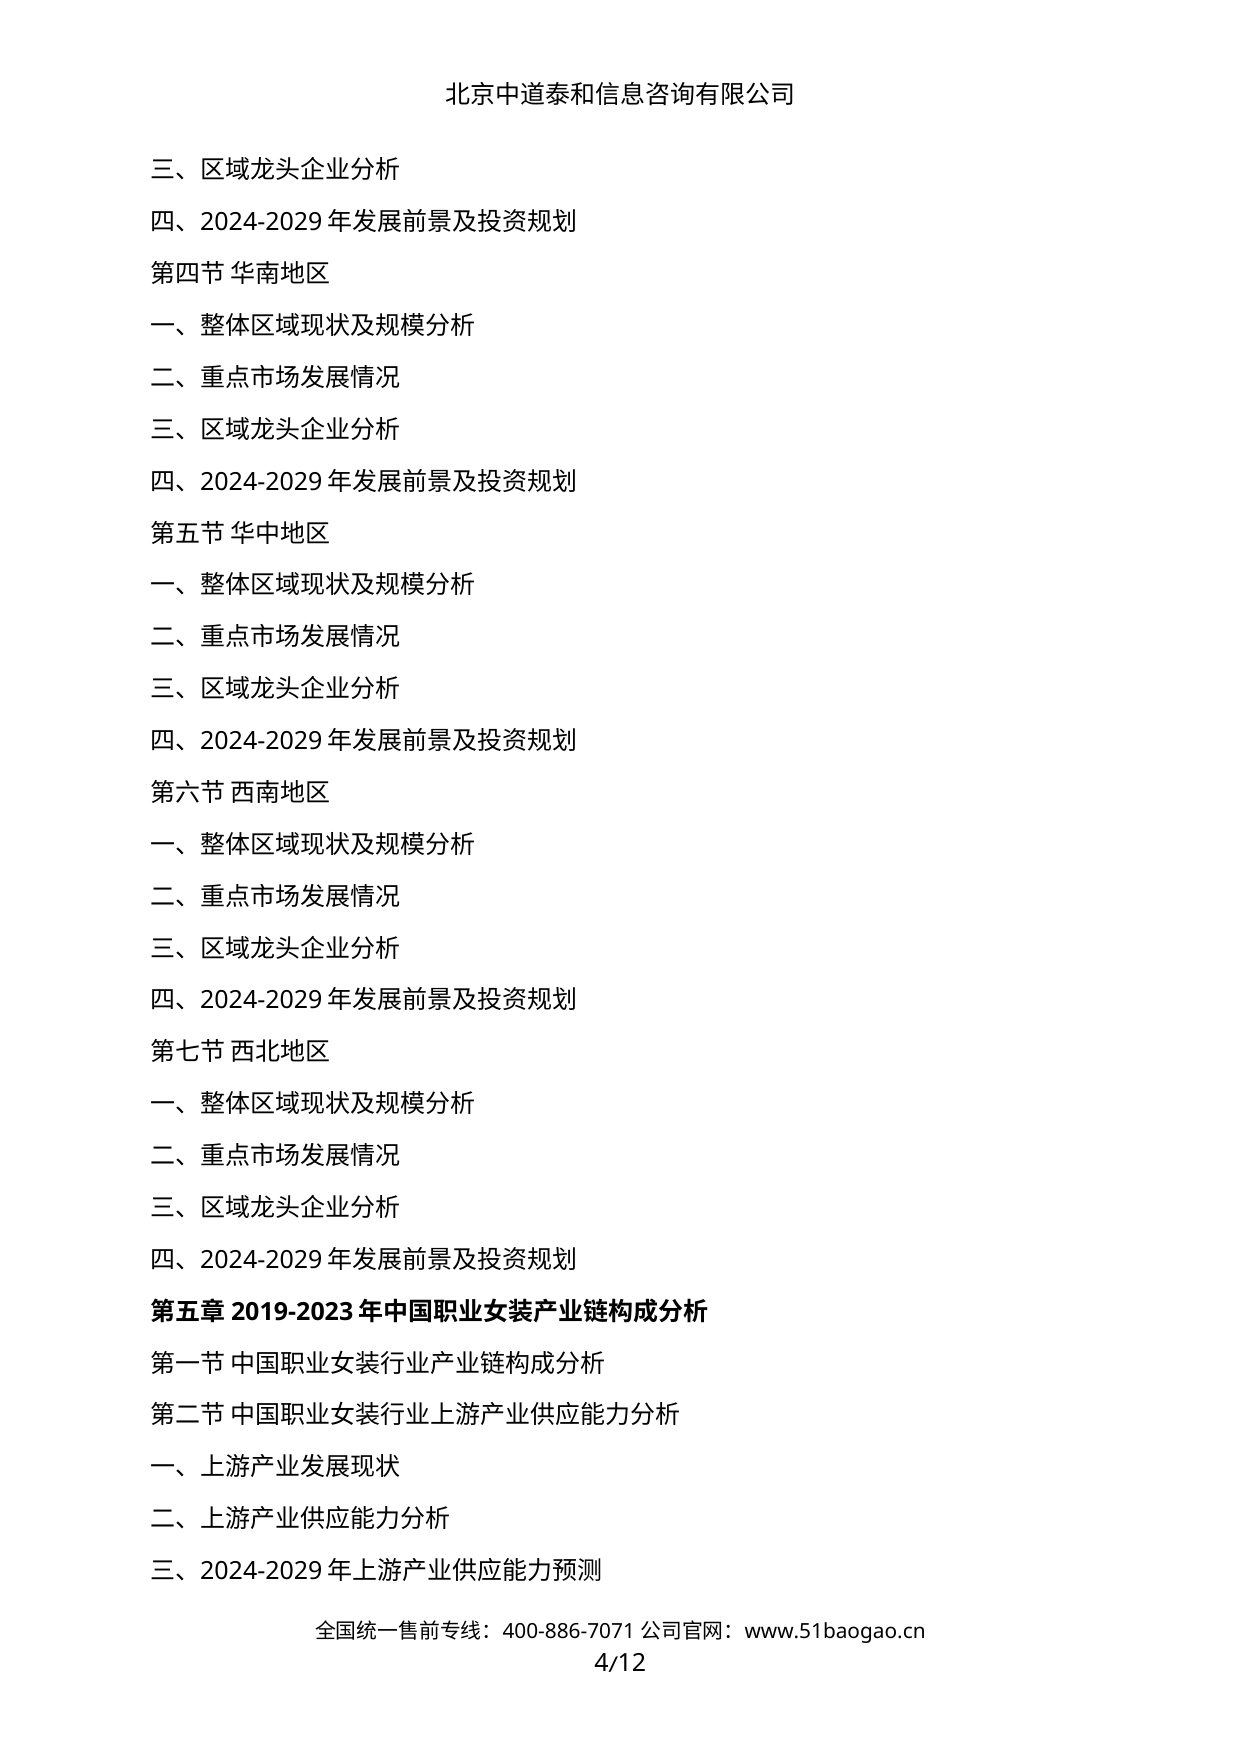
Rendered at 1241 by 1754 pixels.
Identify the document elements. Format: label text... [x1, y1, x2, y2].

text 第四节 华南地区 [150, 254, 1090, 290]
text 二、上游产业供应能力分析 [150, 1499, 1090, 1535]
text 三、区域龙头企业分析 [150, 409, 1090, 446]
text 二、重点市场发展情况 [150, 1136, 1090, 1172]
text 四、2024-2029年发展前景及投资规划 [150, 721, 1090, 757]
text 第六节 西南地区 [150, 772, 1090, 809]
text 三、区域龙头企业分析 [150, 669, 1090, 705]
text 二、重点市场发展情况 [150, 876, 1090, 912]
text 四、2024-2029年发展前景及投资规划 [150, 1239, 1090, 1276]
text 三、2024-2029年上游产业供应能力预测 [150, 1551, 1090, 1587]
text 二、重点市场发展情况 [150, 617, 1090, 653]
text 一、整体区域现状及规模分析 [150, 565, 1090, 601]
text 三、区域龙头企业分析 [150, 150, 1090, 186]
text 二、重点市场发展情况 [150, 357, 1090, 394]
text 三、区域龙头企业分析 [150, 1187, 1090, 1224]
text 一、整体区域现状及规模分析 [150, 306, 1090, 342]
text 第一节 中国职业女装行业产业链构成分析 [150, 1343, 1090, 1379]
text 第二节 中国职业女装行业上游产业供应能力分析 [150, 1395, 1090, 1431]
text 四、2024-2029年发展前景及投资规划 [150, 461, 1090, 497]
text 四、2024-2029年发展前景及投资规划 [150, 202, 1090, 238]
text 第七节 西北地区 [150, 1032, 1090, 1068]
text 一、上游产业发展现状 [150, 1447, 1090, 1483]
text 三、区域龙头企业分析 [150, 928, 1090, 964]
text 第五章 2019-2023年中国职业女装产业链构成分析 [150, 1291, 1090, 1327]
text 一、整体区域现状及规模分析 [150, 1084, 1090, 1120]
text 第五节 华中地区 [150, 513, 1090, 549]
text 四、2024-2029年发展前景及投资规划 [150, 980, 1090, 1016]
text 一、整体区域现状及规模分析 [150, 824, 1090, 861]
